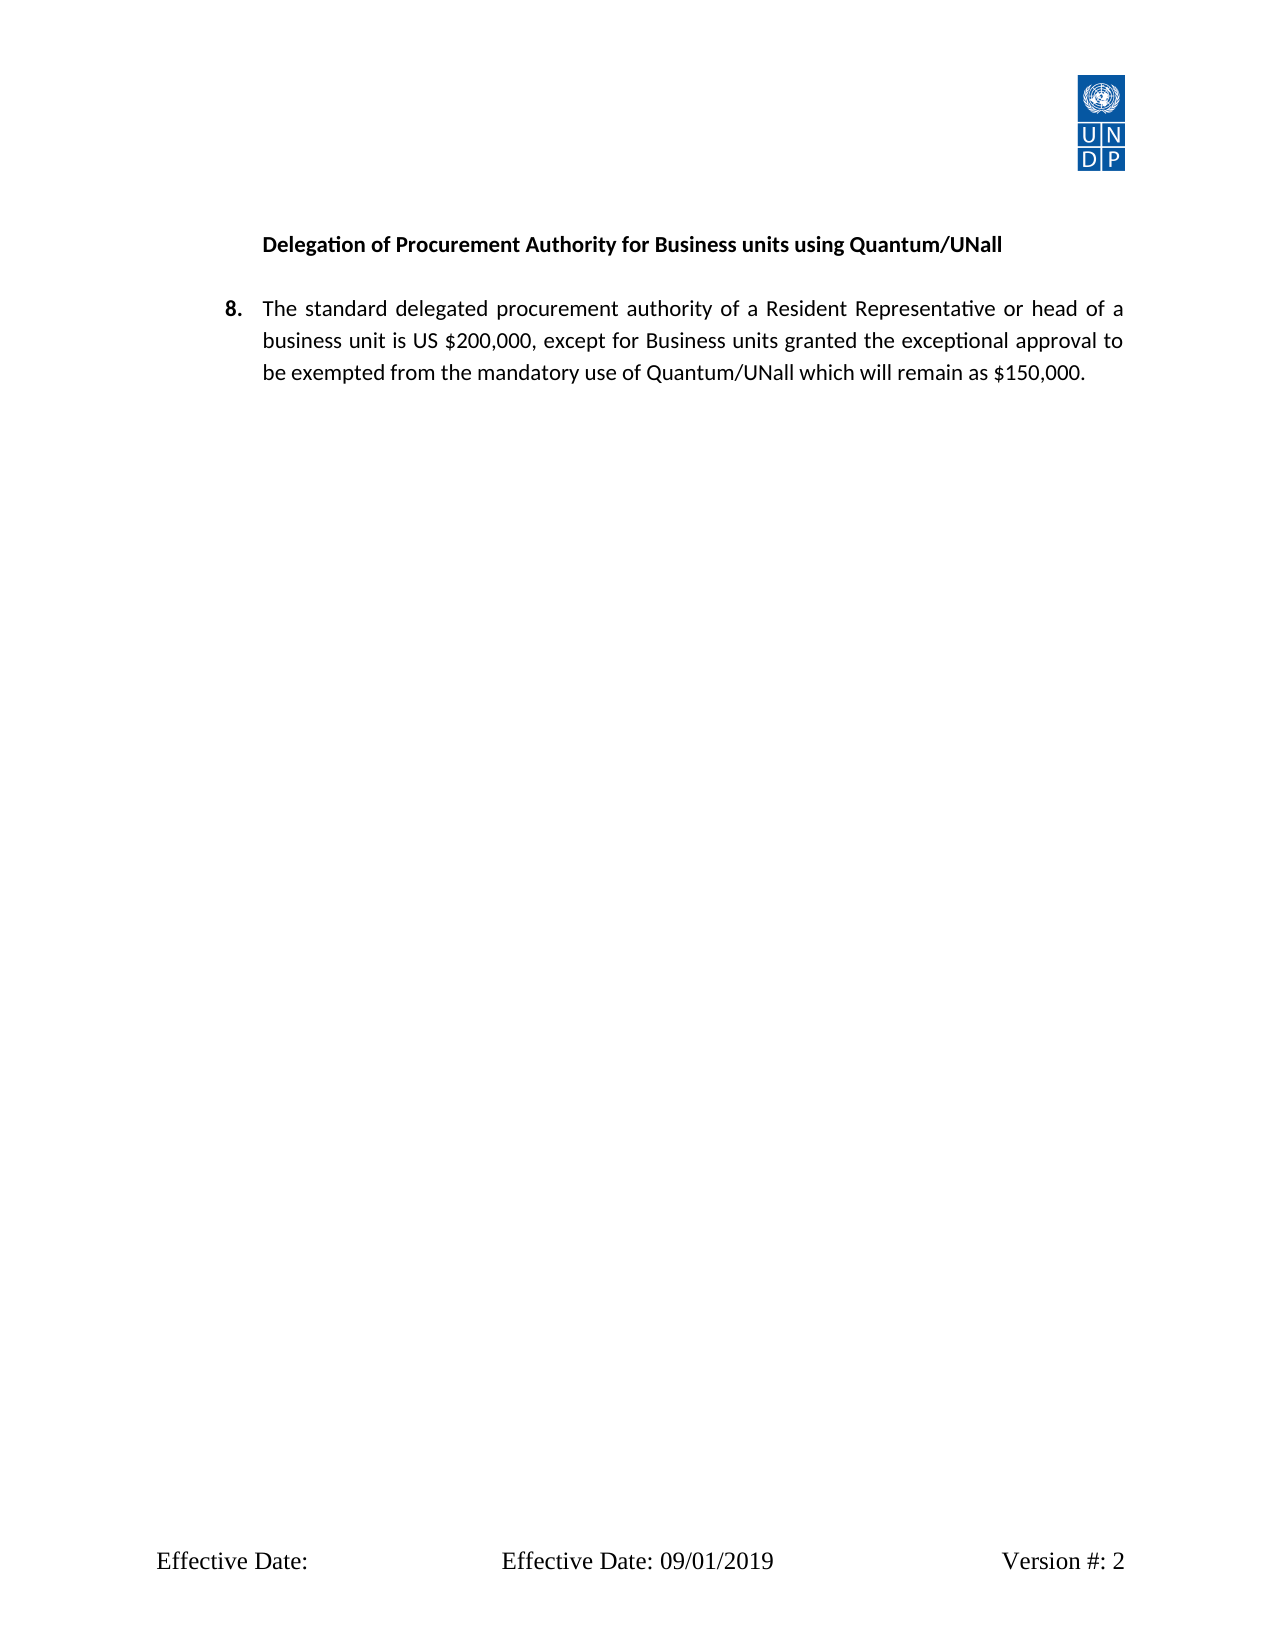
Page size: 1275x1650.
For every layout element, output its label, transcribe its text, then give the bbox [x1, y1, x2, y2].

picture [1076, 75, 1125, 173]
list The standard delegated procurement authority of a Resident Representative or head of a business unit is US $200,000, except for Business units granted the exceptional approval to be exempted from the mandatory use of Quantum/UNall which will remain as $150,000. [225, 294, 1125, 387]
list Delegation of Procurement Authority for Business units using Quantum/UNall [262, 230, 1125, 258]
